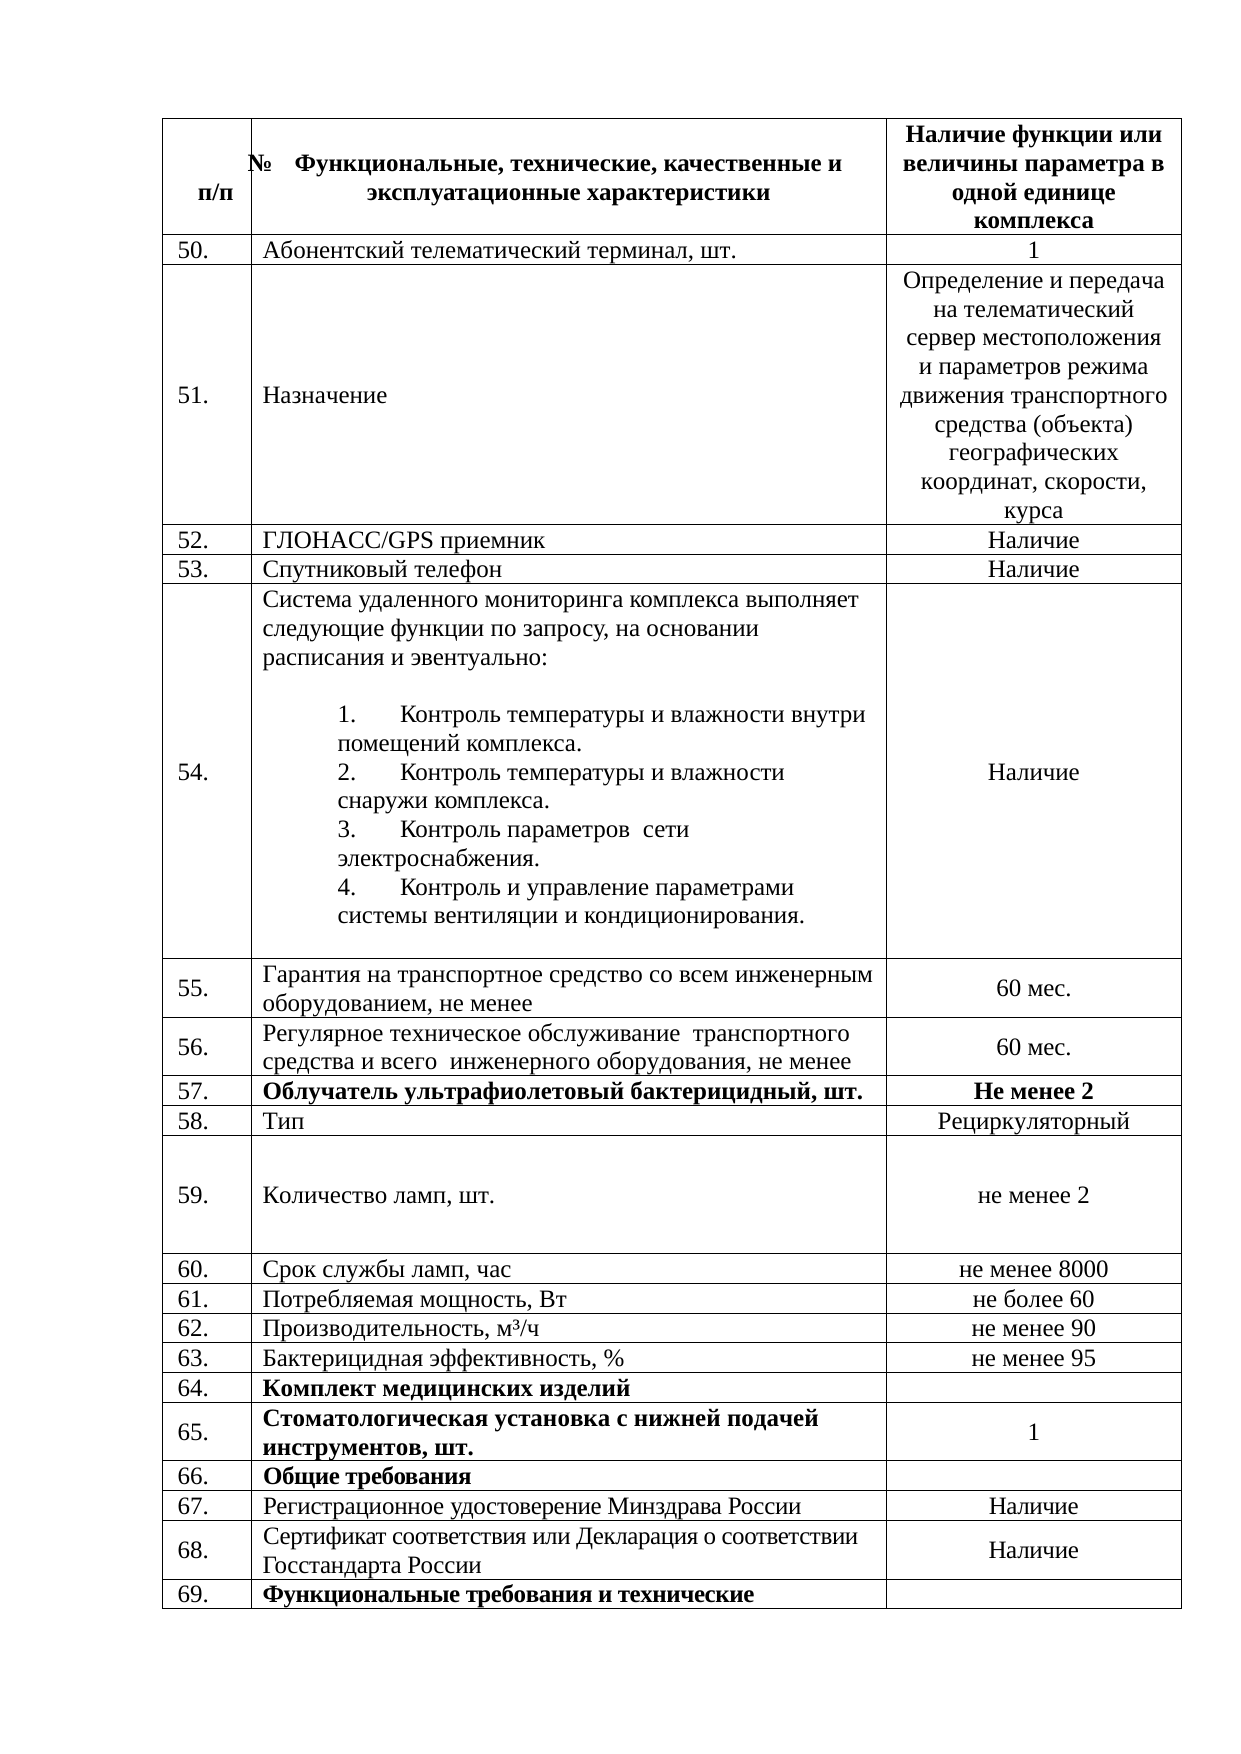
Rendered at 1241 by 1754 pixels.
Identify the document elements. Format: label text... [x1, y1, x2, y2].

table_cell Рециркуляторный [887, 1106, 1181, 1135]
table_cell [163, 1018, 251, 1075]
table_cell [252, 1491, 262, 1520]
table_cell Тип [252, 1106, 886, 1135]
table_cell [163, 1076, 251, 1105]
table_cell [163, 959, 251, 1017]
table_header № п/п [163, 119, 251, 234]
table_cell Облучатель ультрафиолетовый бактерицидный, шт. [252, 1076, 886, 1105]
table_cell не менее 8000 [887, 1254, 1181, 1283]
table_cell Комплект медицинских изделий [252, 1373, 886, 1402]
table_cell [887, 1461, 897, 1490]
table_cell Абонентский телематический терминал, шт. [252, 235, 886, 264]
table_cell не более 60 [887, 1284, 1181, 1312]
table_header Наличие функции или величины параметра в одной единице комплекса [887, 119, 1181, 234]
table_cell Бактерицидная эффективность, % [252, 1343, 886, 1372]
table_cell Гарантия на транспортное средство со всем инженерным оборудованием, не менее [252, 959, 886, 1017]
table_cell [163, 1136, 251, 1253]
table_cell Система удаленного мониторинга комплекса выполняет следующие функции по запросу, на основании расписания и эвентуально: 1. Контроль температуры и влажности внутри помещений комплекса. 2. Контроль температуры и влажности снаружи комплекса. 3. Контроль параметров сети электроснабжения. 4. Контроль и управление параметрами системы вентиляции и кондиционирования. [252, 584, 337, 958]
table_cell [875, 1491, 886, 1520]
table_cell 60 мес. [887, 959, 1181, 1017]
table_cell [163, 1491, 251, 1520]
table_cell [887, 1580, 1181, 1608]
table_cell [163, 1373, 251, 1402]
table_cell [887, 1373, 1181, 1402]
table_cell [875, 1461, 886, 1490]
table_cell Стоматологическая установка с нижней подачей инструментов, шт. [252, 1403, 886, 1460]
table_cell не менее 95 [887, 1343, 1181, 1372]
table_cell [163, 555, 251, 583]
table_header Функциональные, технические, качественные и эксплуатационные характеристики [252, 119, 886, 234]
table_cell Наличие [887, 584, 1181, 958]
table_cell Определение и передача на телематический сервер местоположения и параметров режима движения транспортного средства (объекта) географических координат, скорости, курса [887, 265, 1181, 524]
table_cell ГЛОНАСС/GPS приемник [252, 525, 886, 553]
table_cell не менее 2 [887, 1136, 1181, 1253]
table_cell [163, 1343, 251, 1372]
table_cell не менее 90 [887, 1314, 1181, 1342]
table_cell [163, 1314, 251, 1342]
table_cell Срок службы ламп, час [252, 1254, 886, 1283]
table_cell 1 [887, 1403, 1181, 1460]
table_cell Наличие [887, 555, 1181, 583]
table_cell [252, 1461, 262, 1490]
table_cell Назначение [252, 265, 886, 524]
table_cell [163, 1461, 251, 1490]
table_cell [163, 584, 251, 958]
table_cell [163, 1403, 251, 1460]
table_cell Количество ламп, шт. [252, 1136, 886, 1253]
table_cell [163, 1106, 251, 1135]
table_cell 1 [887, 235, 1181, 264]
table_cell Регулярное техническое обслуживание транспортного средства и всего инженерного оборудования, не менее [252, 1018, 886, 1075]
table_cell [163, 235, 251, 264]
table_cell [163, 1521, 251, 1578]
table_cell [252, 1580, 886, 1608]
table_cell [163, 525, 251, 553]
table_cell [1170, 1461, 1181, 1490]
table_cell Наличие [887, 525, 1181, 553]
table_cell Производительность, м³/ч [252, 1314, 886, 1342]
table_cell Потребляемая мощность, Вт [252, 1284, 886, 1312]
table_cell Не менее 2 [887, 1076, 1181, 1105]
table_cell [163, 1284, 251, 1312]
table_cell [163, 1254, 251, 1283]
table_cell [163, 1580, 251, 1608]
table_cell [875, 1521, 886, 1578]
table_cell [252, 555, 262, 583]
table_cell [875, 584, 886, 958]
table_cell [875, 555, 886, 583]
table_cell Наличие [887, 1521, 1181, 1578]
table_cell [163, 265, 251, 524]
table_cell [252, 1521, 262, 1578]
table_cell 60 мес. [887, 1018, 1181, 1075]
